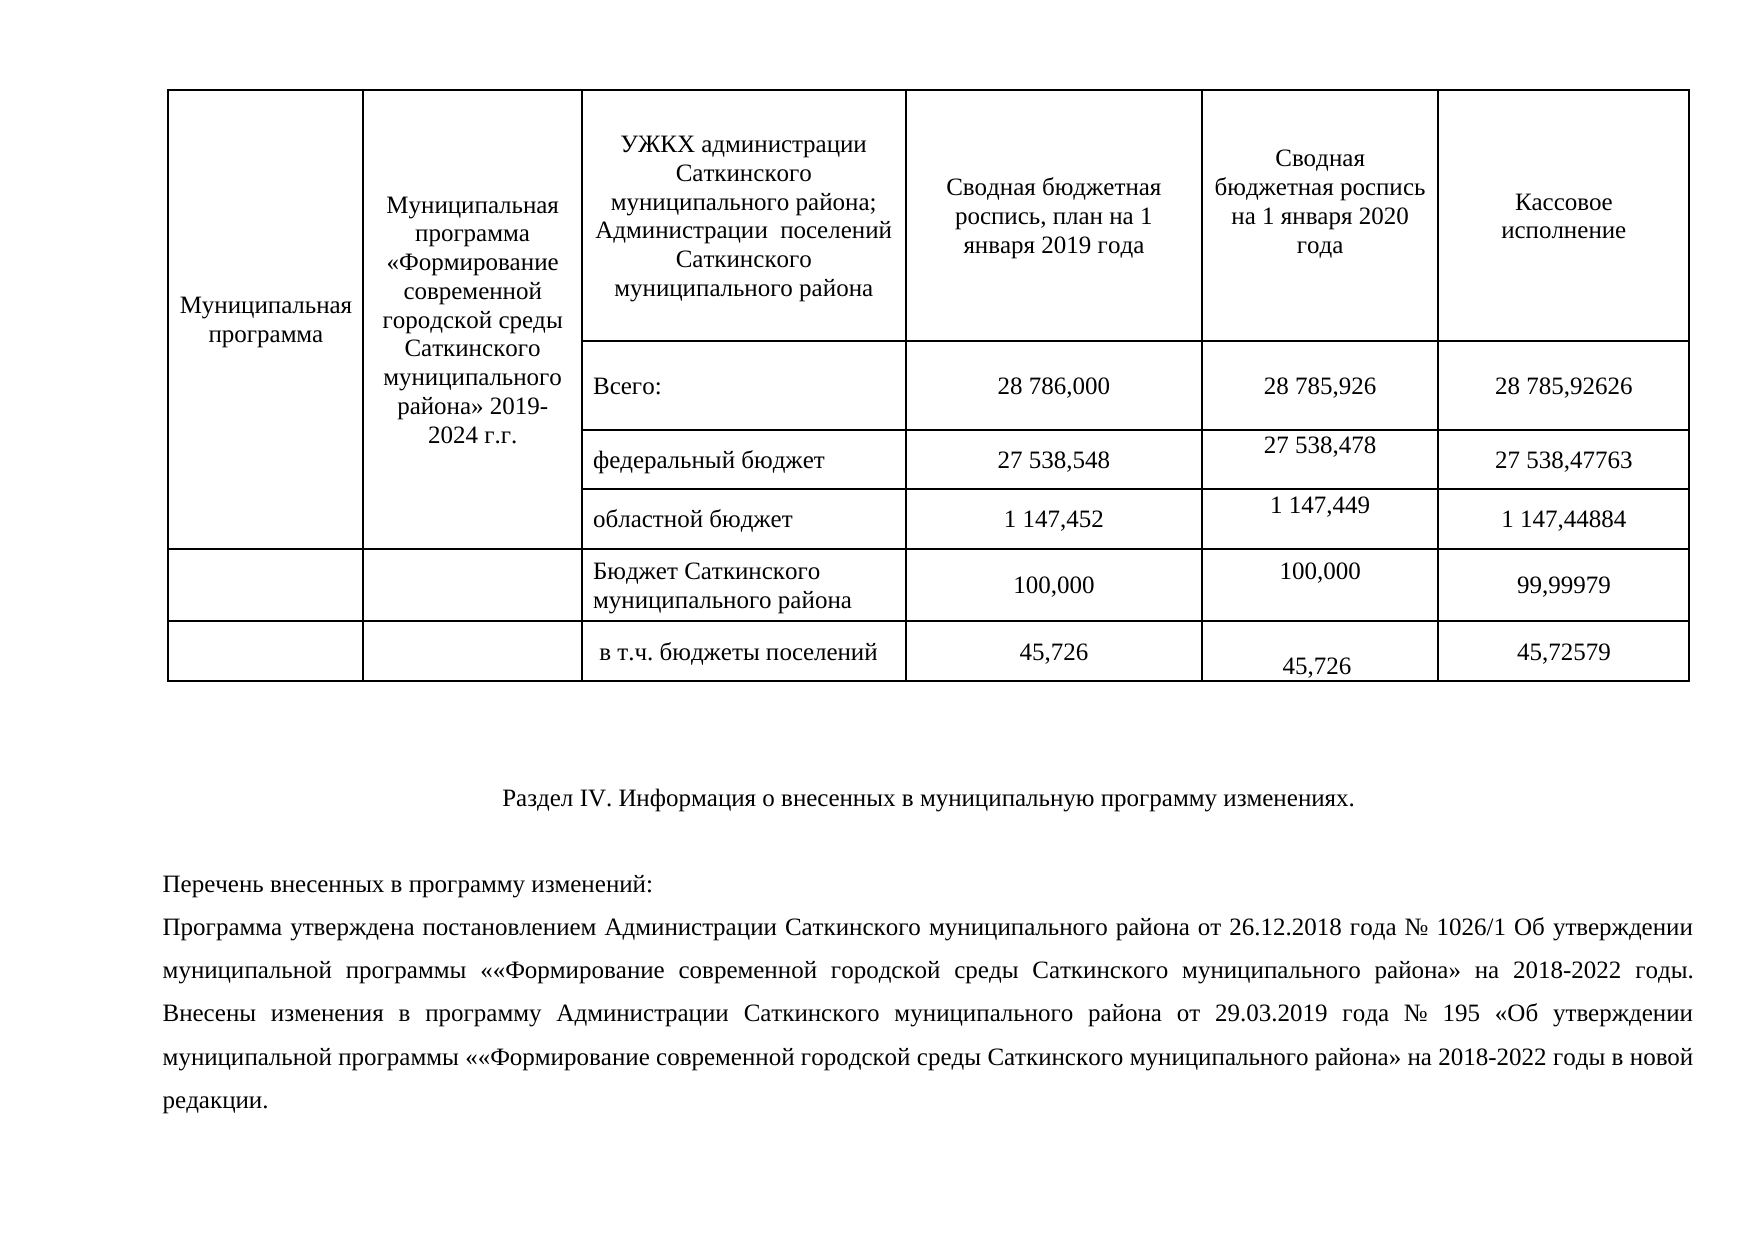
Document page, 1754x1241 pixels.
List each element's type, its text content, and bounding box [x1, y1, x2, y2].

table_cell Муниципальная программа «Формирование современной городской среды Саткинского муниципального района» 2019-2024 г.г. [364, 91, 581, 548]
text Перечень внесенных в программу изменений: [162, 869, 1695, 898]
table_cell 28 785,926 [1203, 342, 1437, 428]
table_cell Сводная бюджетная роспись, план на 1 января 2019 года [907, 91, 1201, 340]
table_cell 99,99979 [1439, 550, 1688, 619]
table_cell Кассовое исполнение [1439, 91, 1688, 340]
table_cell [364, 550, 581, 619]
table_cell 1 147,452 [907, 490, 1201, 548]
table_cell Бюджет Саткинского муниципального района [583, 550, 905, 619]
table_cell областной бюджет [583, 490, 905, 548]
table_cell в т.ч. бюджеты поселений [583, 622, 905, 680]
table_cell 1 147,449 [1203, 490, 1437, 548]
table_cell [364, 622, 581, 680]
table_cell Всего: [583, 342, 905, 428]
table_cell УЖКХ администрации Саткинского муниципального района; Администрации поселений Саткинского муниципального района [583, 91, 905, 340]
table_cell Муниципальная программа [169, 91, 362, 548]
table_cell 27 538,548 [907, 431, 1201, 488]
table_cell [169, 622, 362, 680]
table_cell федеральный бюджет [583, 431, 905, 488]
table_cell [169, 550, 362, 619]
table_cell 100,000 [1203, 550, 1437, 619]
table_cell 27 538,478 [1203, 431, 1437, 488]
table_cell 45,726 [1203, 622, 1437, 680]
text Программа утверждена постановлением Администрации Саткинского муниципального района от 26.12.2018 года № 1026/1 Об утверждении муниципальной программы ««Формирование современной городской среды Саткинского муниципального района» на 2018-2022 годы. Внесены изменения в программу Администрации Саткинского муниципального района от 29.03.2019 года № 195 «Об утверждении муниципальной программы ««Формирование современной городской среды Саткинского муниципального района» на 2018-2022 годы в новой редакции. [162, 912, 1695, 1113]
table_cell 45,72579 [1439, 622, 1688, 680]
table_cell Сводная бюджетная роспись на 1 января 2020 года [1203, 91, 1437, 340]
table_cell 45,726 [907, 622, 1201, 680]
table_cell 28 785,92626 [1439, 342, 1688, 428]
text Раздел IV. Информация о внесенных в муниципальную программу изменениях. [162, 783, 1695, 812]
table_cell 100,000 [907, 550, 1201, 619]
table_cell 28 786,000 [907, 342, 1201, 428]
table_cell 1 147,44884 [1439, 490, 1688, 548]
table_cell 27 538,47763 [1439, 431, 1688, 488]
